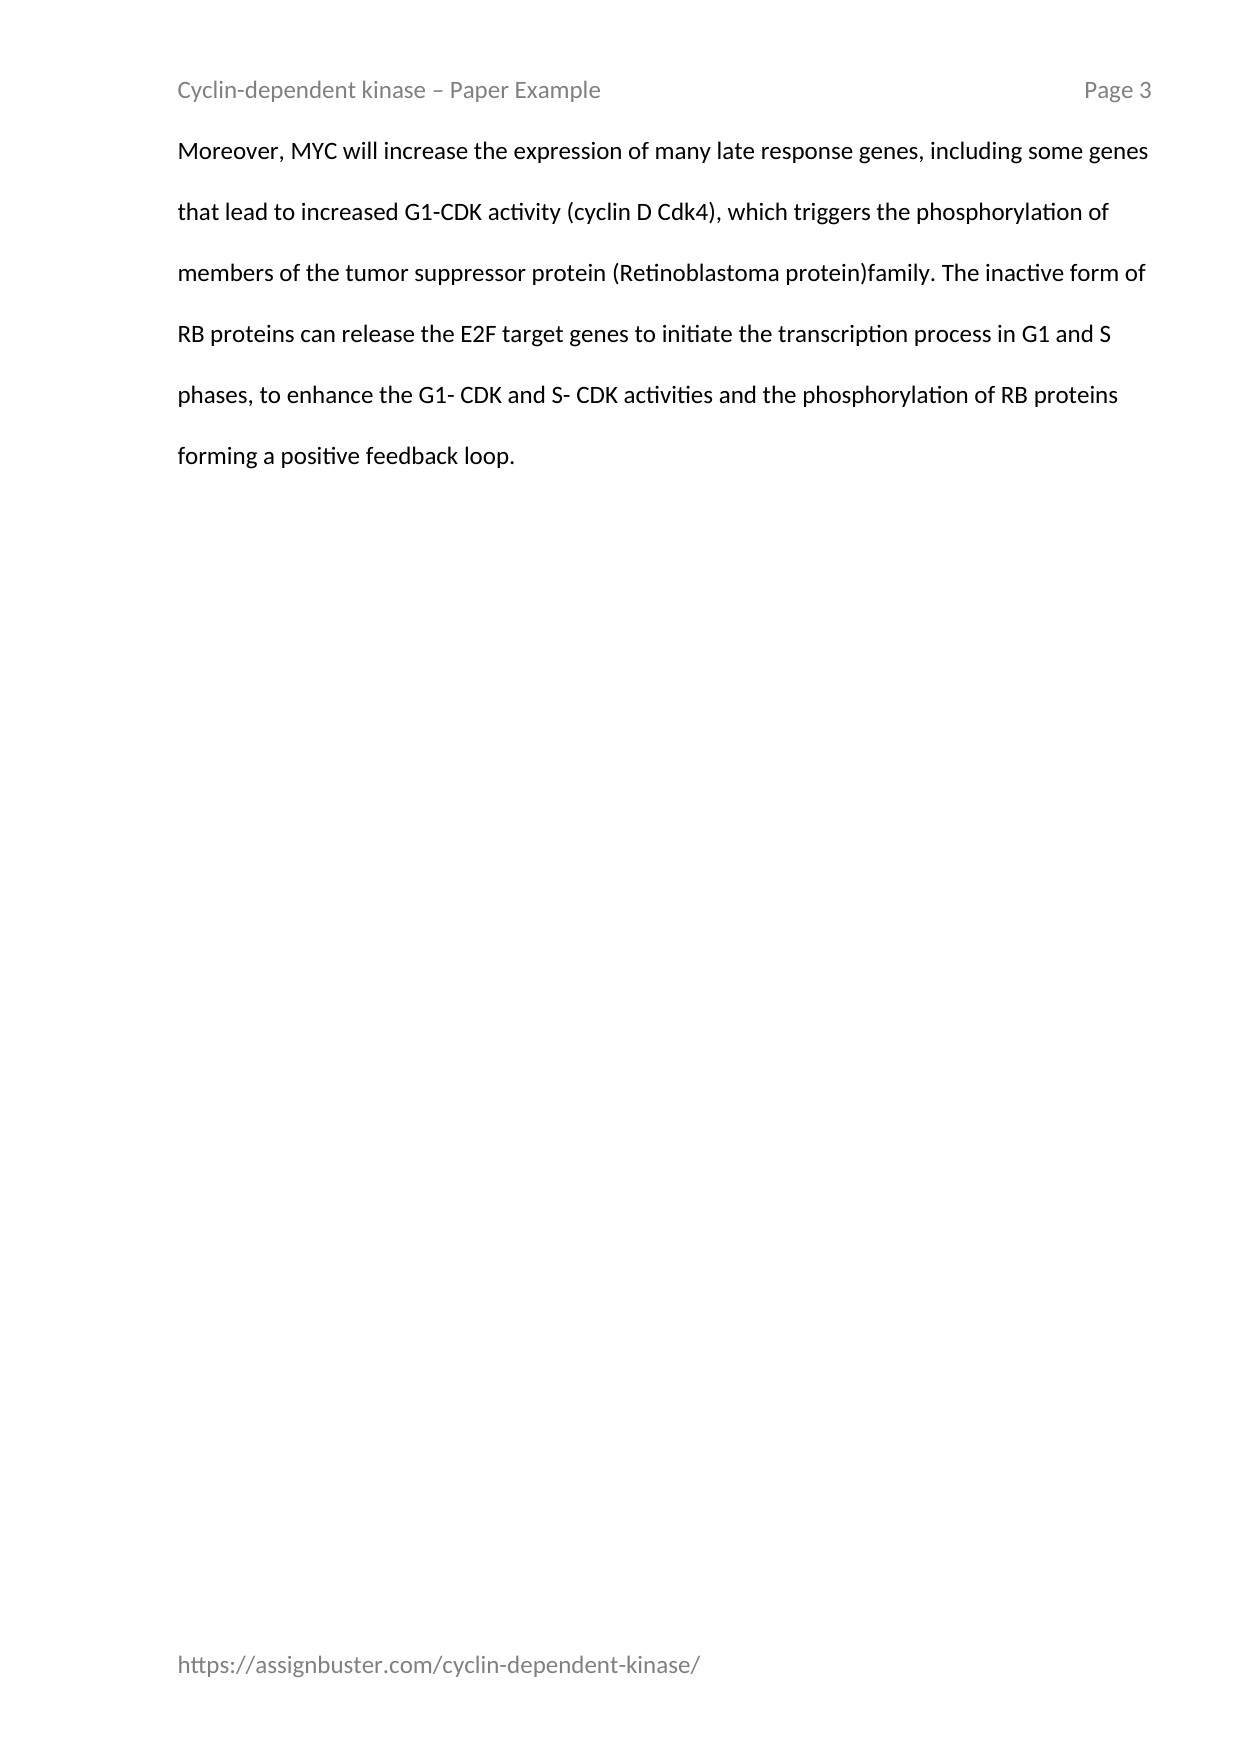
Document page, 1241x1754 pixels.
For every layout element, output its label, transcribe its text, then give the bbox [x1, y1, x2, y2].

text Moreover, MYC will increase the expression of many late response genes, including some genes that lead to increased G1-CDK activity (cyclin D Cdk4), which triggers the phosphorylation of members of the tumor suppressor protein (Retinoblastoma protein)family. The inactive form of RB proteins can release the E2F target genes to initiate the transcription process in G1 and S phases, to enhance the G1- CDK and S- CDK activities and the phosphorylation of RB proteins forming a positive feedback loop. [177, 135, 1152, 471]
